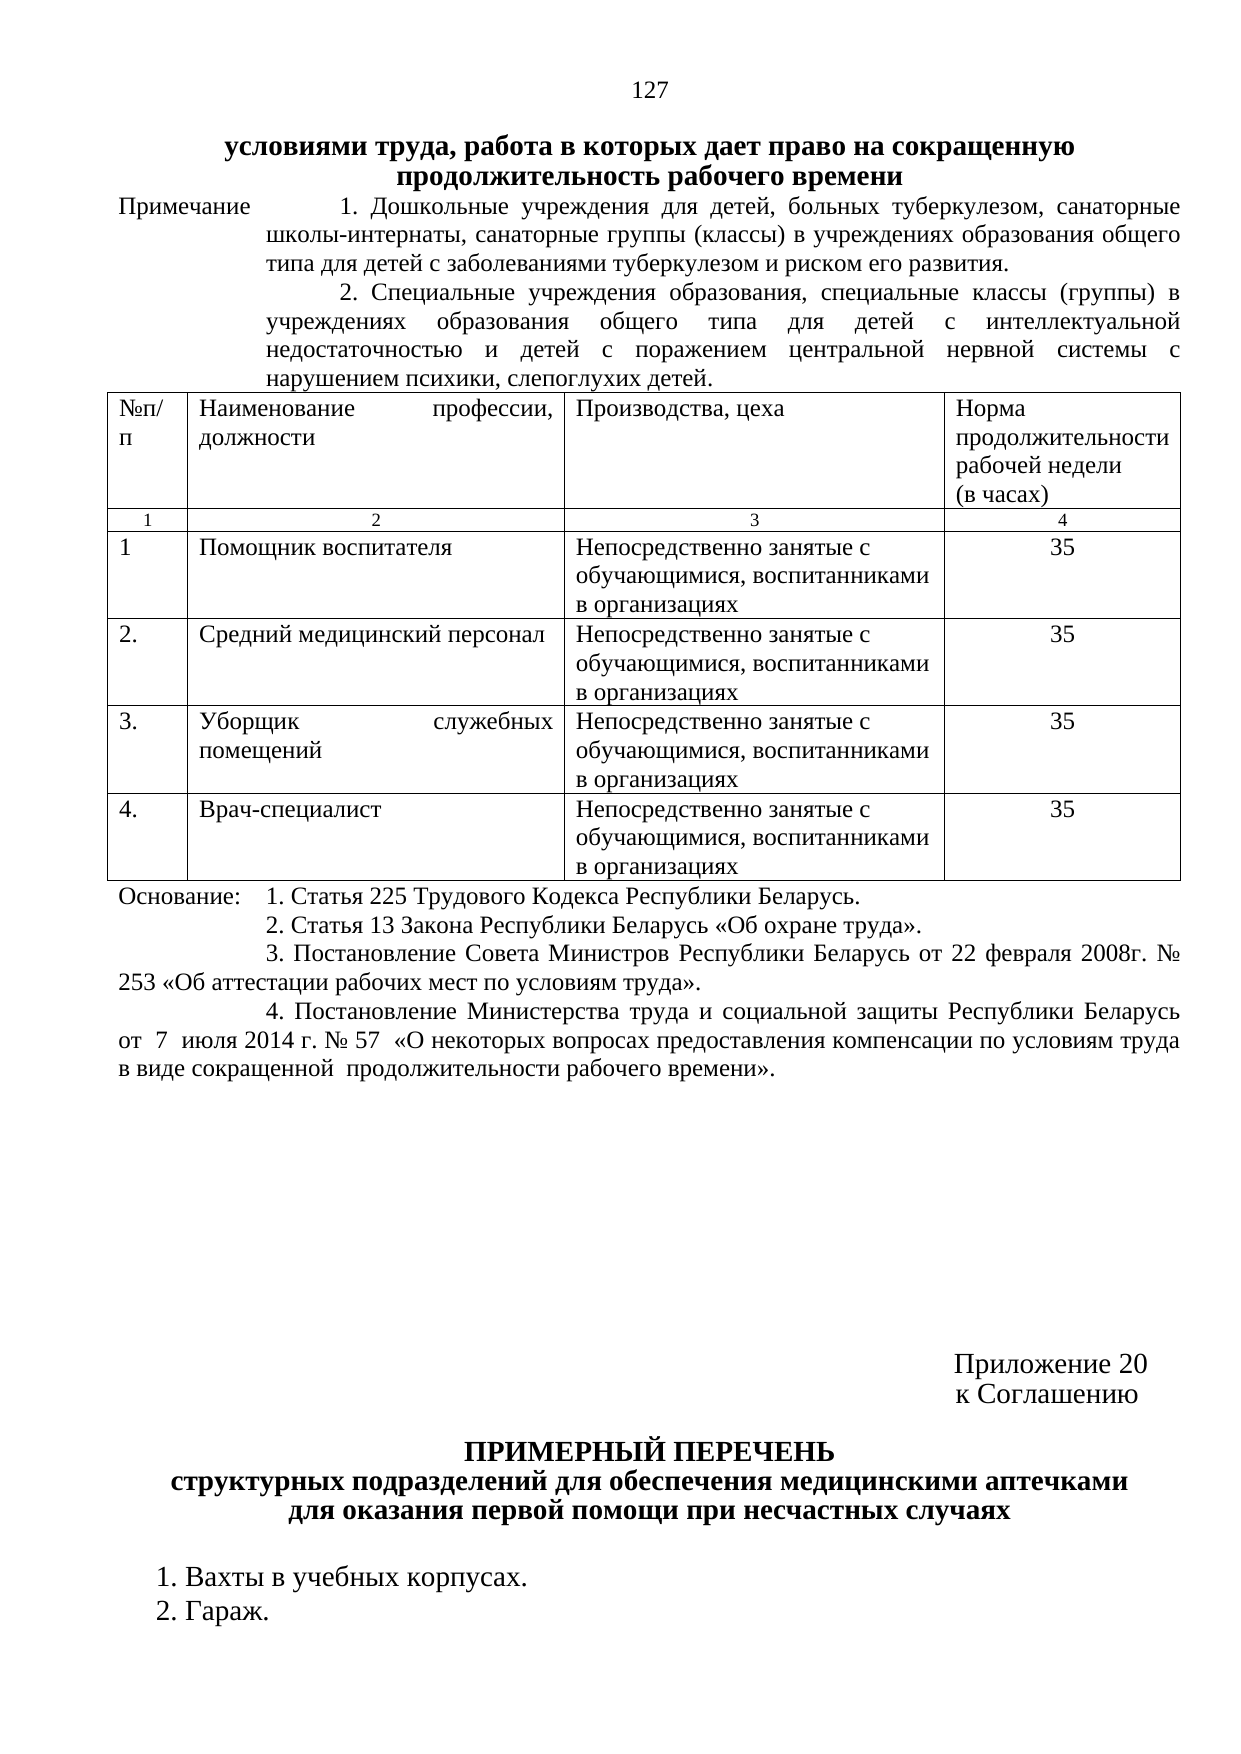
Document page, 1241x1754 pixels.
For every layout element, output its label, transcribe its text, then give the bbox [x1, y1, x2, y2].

text Примечание 1. Дошкольные учреждения для детей, больных туберкулезом, санаторные школы-интернаты, санаторные группы (классы) в учреждениях образования общего типа для детей с заболеваниями туберкулезом и риском его развития. [118, 191, 1181, 277]
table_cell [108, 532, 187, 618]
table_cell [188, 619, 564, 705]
text 3. Постановление Совета Министров Республики Беларусь от 22 февраля 2008г. № 253 «Об аттестации рабочих мест по условиям труда». [118, 938, 1181, 996]
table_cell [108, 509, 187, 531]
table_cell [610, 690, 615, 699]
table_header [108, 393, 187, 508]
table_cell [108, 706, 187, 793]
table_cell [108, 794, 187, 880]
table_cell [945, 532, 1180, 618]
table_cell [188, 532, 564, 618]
text 2. Специальные учреждения образования, специальные классы (группы) в учреждениях образования общего типа для детей с интеллектуальной недостаточностью и детей с поражением центральной нервной системы с нарушением психики, слепоглухих детей. [266, 277, 1181, 392]
text к Соглашению [118, 1380, 1181, 1409]
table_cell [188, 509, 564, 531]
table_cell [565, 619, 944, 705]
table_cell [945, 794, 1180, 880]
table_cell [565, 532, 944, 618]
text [118, 132, 1181, 191]
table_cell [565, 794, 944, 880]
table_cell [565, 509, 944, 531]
text ПРИМЕРНЫЙ ПЕРЕЧЕНЬ [118, 1438, 1181, 1467]
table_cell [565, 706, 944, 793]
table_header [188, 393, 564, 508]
text структурных подразделений для обеспечения медицинскими аптечками [118, 1467, 1181, 1496]
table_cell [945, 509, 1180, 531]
text 2. Гараж. [156, 1593, 1181, 1626]
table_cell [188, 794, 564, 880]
text для оказания первой помощи при несчастных случаях [118, 1496, 1181, 1526]
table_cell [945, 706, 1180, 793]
text Основание: 1. Статья 225 Трудового Кодекса Республики Беларусь. [118, 881, 1181, 910]
text Приложение 20 [118, 1351, 1181, 1380]
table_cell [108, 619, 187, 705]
text 4. Постановление Министерства труда и социальной защиты Республики Беларусь от 7 июля 2014 г. № 57 «О некоторых вопросах предоставления компенсации по условиям труда в виде сокращенной продолжительности рабочего времени». [118, 996, 1181, 1082]
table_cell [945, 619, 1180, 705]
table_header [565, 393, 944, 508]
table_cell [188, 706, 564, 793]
text 2. Статья 13 Закона Республики Беларусь «Об охране труда». [118, 910, 1181, 938]
text 1. Вахты в учебных корпусах. [156, 1559, 1181, 1593]
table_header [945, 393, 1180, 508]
